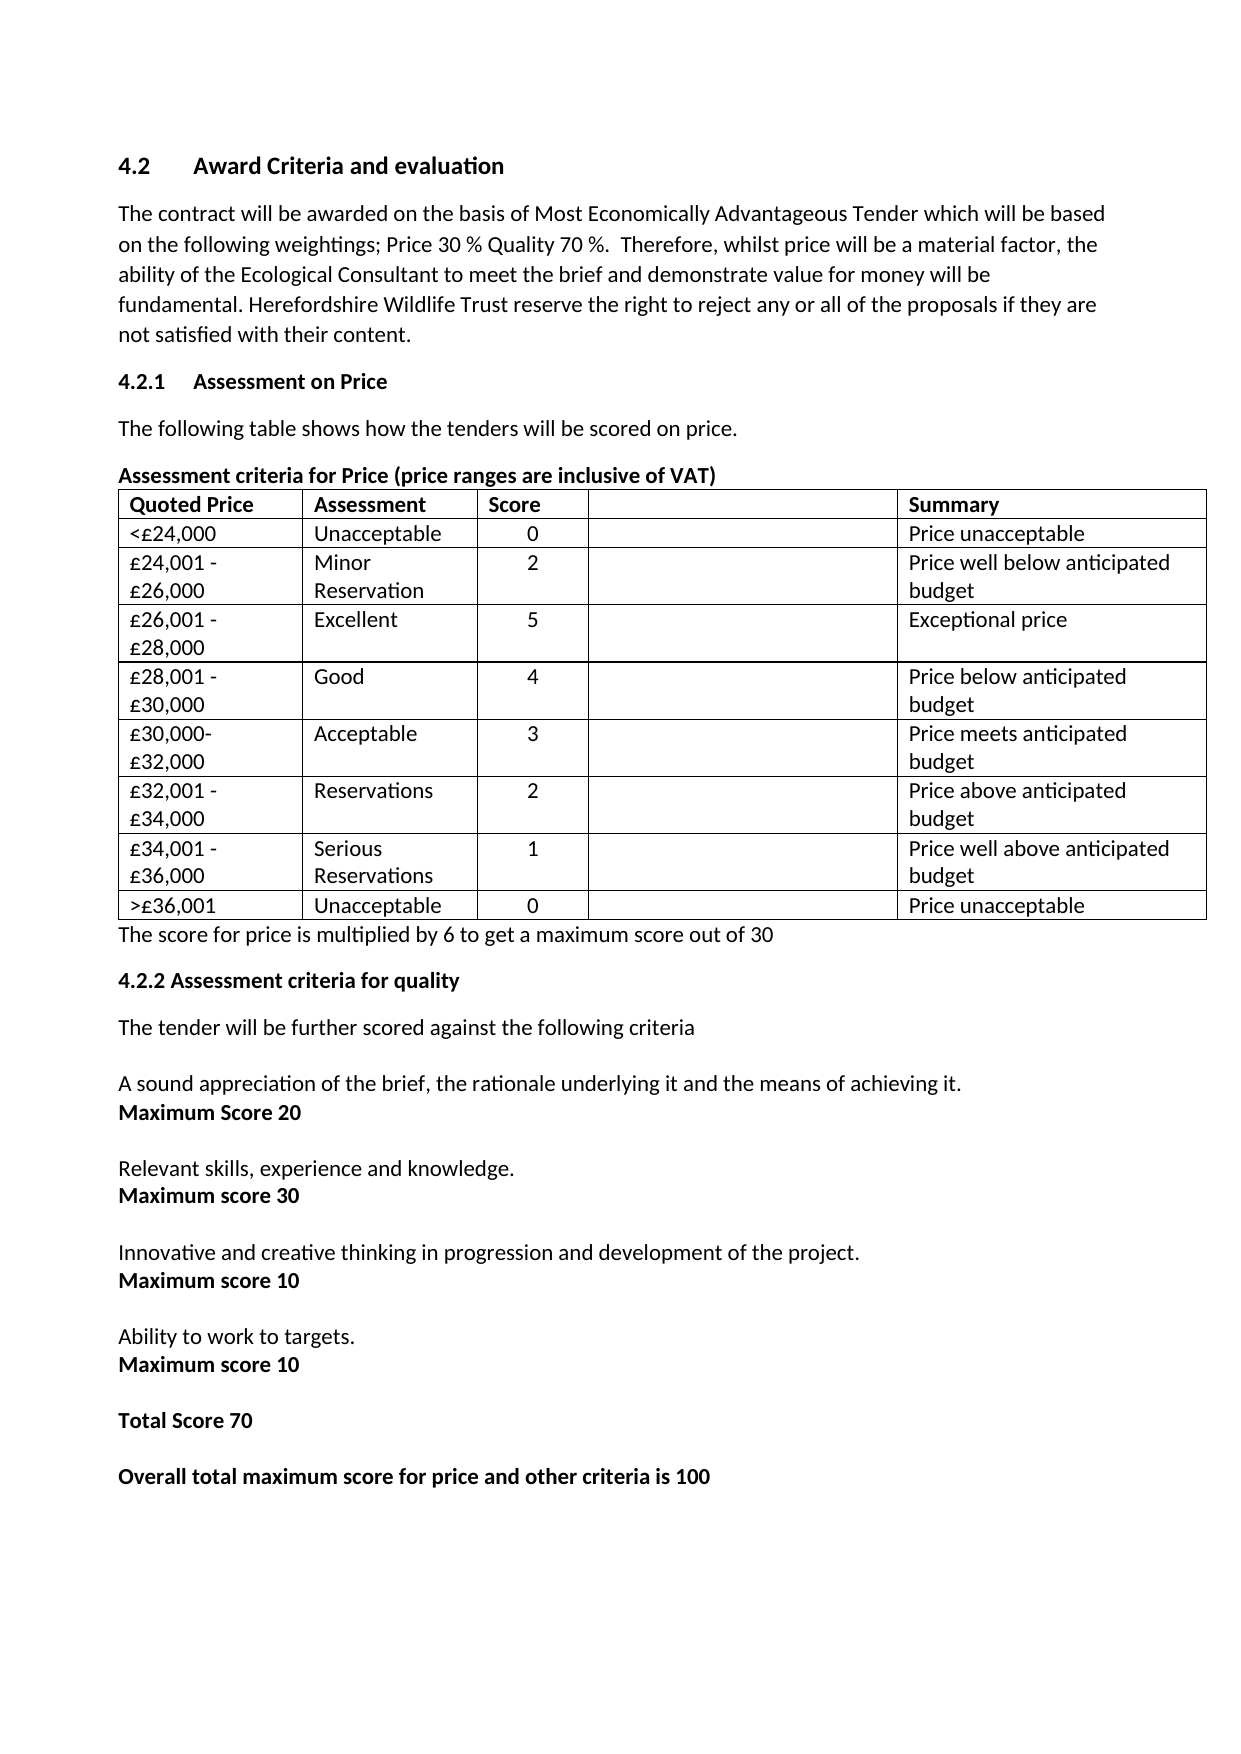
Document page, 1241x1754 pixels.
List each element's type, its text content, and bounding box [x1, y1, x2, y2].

table_cell Price unacceptable [898, 519, 1206, 547]
table_cell Minor Reservation [303, 548, 477, 604]
table_cell Exceptional price [898, 605, 1206, 661]
text Maximum score 10 [118, 1266, 1122, 1294]
table_cell Price above anticipated budget [898, 777, 1206, 833]
table_header Score [478, 490, 588, 518]
table_cell £32,001 - £34,000 [119, 777, 302, 833]
table_cell 5 [478, 605, 588, 661]
text Ability to work to targets. [118, 1322, 1122, 1350]
table_cell 0 [478, 519, 588, 547]
table_cell Price well below anticipated budget [898, 548, 1206, 604]
table_cell Price meets anticipated budget [898, 720, 1206, 776]
table_cell [589, 605, 897, 661]
table_header Quoted Price [119, 490, 302, 518]
table_cell £24,001 - £26,000 [119, 548, 302, 604]
table_cell 4 [478, 663, 588, 718]
table_cell 2 [478, 548, 588, 604]
table_cell [589, 519, 897, 547]
table_cell Price unacceptable [898, 891, 1206, 919]
text The following table shows how the tenders will be scored on price. [118, 414, 1122, 442]
table_cell Acceptable [303, 720, 477, 776]
text Innovative and creative thinking in progression and development of the project. [118, 1238, 1122, 1266]
table_cell [589, 663, 897, 718]
table_cell £26,001 - £28,000 [119, 605, 302, 661]
table_cell Price below anticipated budget [898, 663, 1206, 718]
table_cell 1 [478, 834, 588, 890]
table_cell Unacceptable [303, 891, 477, 919]
table_cell £34,001 - £36,000 [119, 834, 302, 890]
table_header Summary [898, 490, 1206, 518]
table_cell [589, 777, 897, 833]
text Maximum score 10 [118, 1350, 1122, 1378]
text The score for price is multiplied by 6 to get a maximum score out of 30 [118, 920, 1122, 948]
table_cell [589, 548, 897, 604]
text 4.2 Award Criteria and evaluation [118, 150, 1122, 181]
table_cell Reservations [303, 777, 477, 833]
table_header Assessment [303, 490, 477, 518]
table_cell [589, 834, 897, 890]
text Maximum Score 20 [118, 1098, 1122, 1126]
text 4.2.1 Assessment on Price [118, 367, 1122, 395]
table_cell Unacceptable [303, 519, 477, 547]
text Total Score 70 [118, 1406, 1122, 1434]
table_cell 2 [478, 777, 588, 833]
text Maximum score 30 [118, 1182, 1122, 1210]
table_cell £28,001 - £30,000 [119, 663, 302, 718]
table_cell [589, 891, 897, 919]
table_cell <£24,000 [119, 519, 302, 547]
table_cell 0 [478, 891, 588, 919]
table_cell £30,000- £32,000 [119, 720, 302, 776]
table_cell Price well above anticipated budget [898, 834, 1206, 890]
table_cell Good [303, 663, 477, 718]
text The tender will be further scored against the following criteria [118, 1013, 1122, 1042]
table_cell Serious Reservations [303, 834, 477, 890]
table_cell [589, 720, 897, 776]
table_cell >£36,001 [119, 891, 302, 919]
table_header [589, 490, 897, 518]
text Overall total maximum score for price and other criteria is 100 [118, 1462, 1122, 1490]
table_cell Excellent [303, 605, 477, 661]
text Assessment criteria for Price (price ranges are inclusive of VAT) [118, 461, 1122, 489]
table_cell 3 [478, 720, 588, 776]
text A sound appreciation of the brief, the rationale underlying it and the means of achieving it. [118, 1069, 1122, 1098]
text 4.2.2 Assessment criteria for quality [118, 967, 1122, 995]
text The contract will be awarded on the basis of Most Economically Advantageous Tender which will be based on the following weightings; Price 30 % Quality 70 %. Therefore, whilst price will be a material factor, the ability of the Ecological Consultant to meet the brief and demonstrate value for money will be fundamental. Herefordshire Wildlife Trust reserve the right to reject any or all of the proposals if they are not satisfied with their content. [118, 199, 1122, 348]
text Relevant skills, experience and knowledge. [118, 1154, 1122, 1182]
